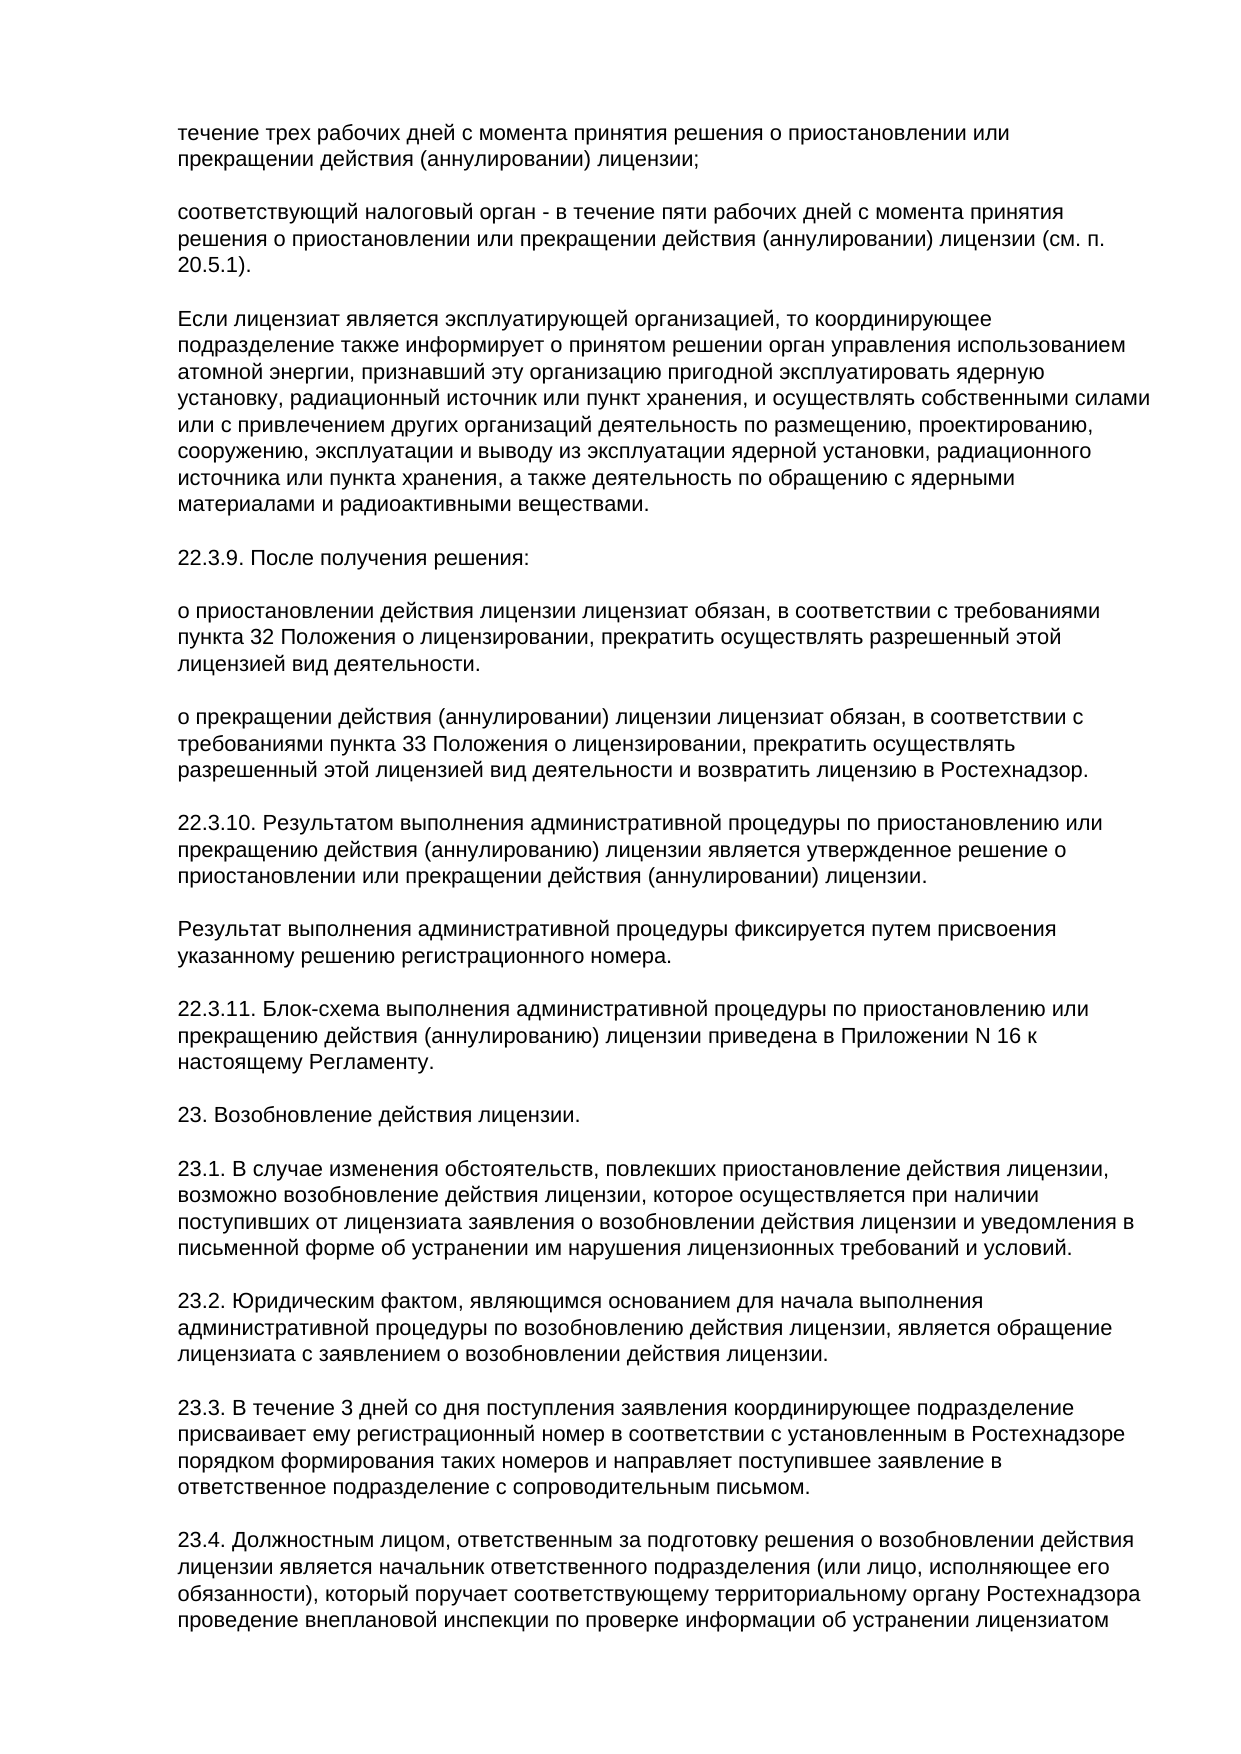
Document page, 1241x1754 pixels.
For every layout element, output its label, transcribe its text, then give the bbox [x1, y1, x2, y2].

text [177, 118, 1152, 171]
text 23. Возобновление действия лицензии. [177, 1101, 1152, 1127]
text 22.3.9. После получения решения: [177, 543, 1152, 570]
text соответствующий налоговый орган - в течение пяти рабочих дней с момента принятия решения о приостановлении или прекращении действия (аннулировании) лицензии (см. п. 20.5.1). [177, 198, 1152, 277]
text о приостановлении действия лицензии лицензиат обязан, в соответствии с требованиями пункта 32 Положения о лицензировании, прекратить осуществлять разрешенный этой лицензией вид деятельности. [177, 596, 1152, 676]
text о прекращении действия (аннулировании) лицензии лицензиат обязан, в соответствии с требованиями пункта 33 Положения о лицензировании, прекратить осуществлять разрешенный этой лицензией вид деятельности и возвратить лицензию в Ростехнадзор. [177, 702, 1152, 782]
text Результат выполнения административной процедуры фиксируется путем присвоения указанному решению регистрационного номера. [177, 915, 1152, 968]
text 22.3.10. Результатом выполнения административной процедуры по приостановлению или прекращению действия (аннулированию) лицензии является утвержденное решение о приостановлении или прекращении действия (аннулировании) лицензии. [177, 809, 1152, 888]
text Если лицензиат является эксплуатирующей организацией, то координирующее подразделение также информирует о принятом решении орган управления использованием атомной энергии, признавший эту организацию пригодной эксплуатировать ядерную установку, радиационный источник или пункт хранения, и осуществлять собственными силами или с привлечением других организаций деятельность по размещению, проектированию, сооружению, эксплуатации и выводу из эксплуатации ядерной установки, радиационного источника или пункта хранения, а также деятельность по обращению с ядерными материалами и радиоактивными веществами. [177, 304, 1152, 517]
text 23.3. В течение 3 дней со дня поступления заявления координирующее подразделение присваивает ему регистрационный номер в соответствии с установленным в Ростехнадзоре порядком формирования таких номеров и направляет поступившее заявление в ответственное подразделение с сопроводительным письмом. [177, 1393, 1152, 1499]
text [177, 1526, 1152, 1632]
text 23.1. В случае изменения обстоятельств, повлекших приостановление действия лицензии, возможно возобновление действия лицензии, которое осуществляется при наличии поступивших от лицензиата заявления о возобновлении действия лицензии и уведомления в письменной форме об устранении им нарушения лицензионных требований и условий. [177, 1154, 1152, 1260]
text 23.2. Юридическим фактом, являющимся основанием для начала выполнения административной процедуры по возобновлению действия лицензии, является обращение лицензиата с заявлением о возобновлении действия лицензии. [177, 1287, 1152, 1367]
text 22.3.11. Блок-схема выполнения административной процедуры по приостановлению или прекращению действия (аннулированию) лицензии приведена в Приложении N 16 к настоящему Регламенту. [177, 995, 1152, 1074]
